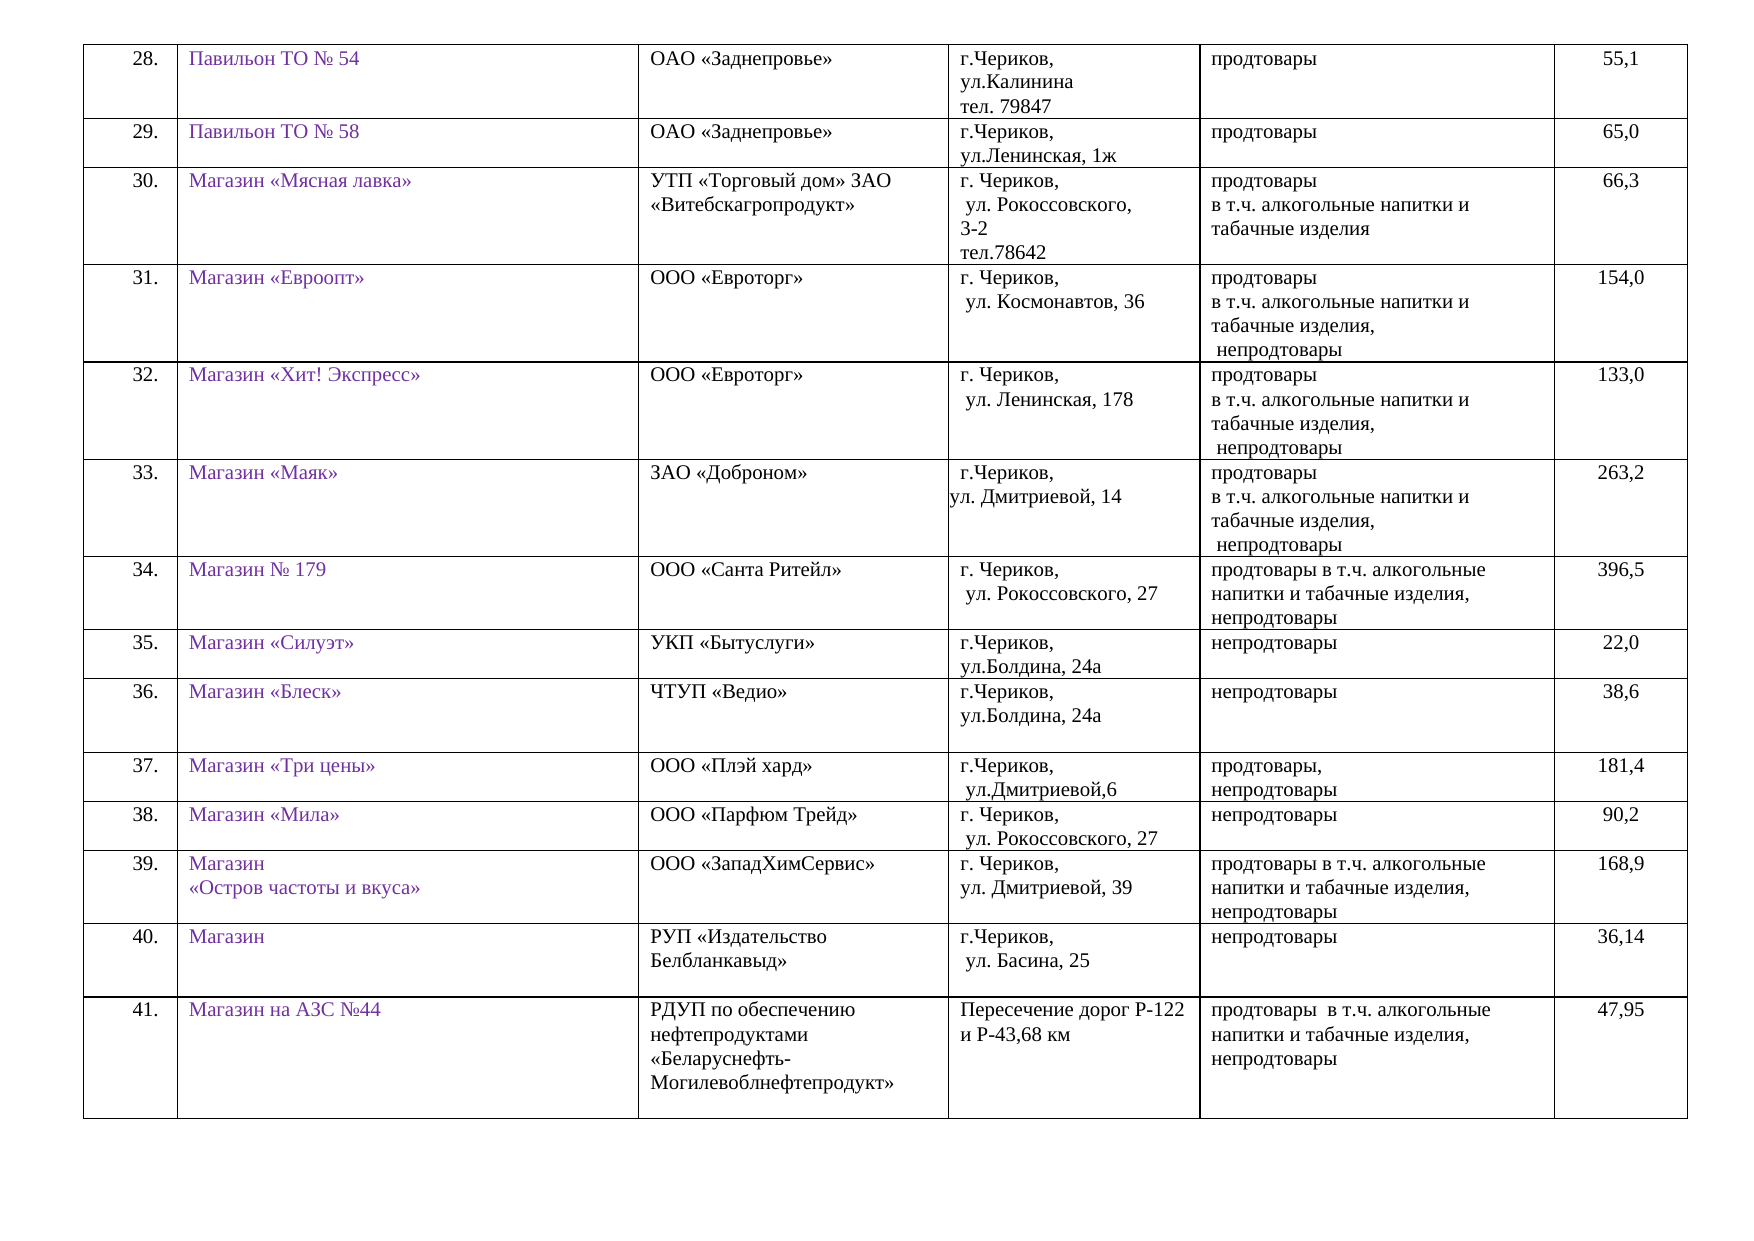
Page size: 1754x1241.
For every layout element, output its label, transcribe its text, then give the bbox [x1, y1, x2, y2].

table_cell УКП «Бытуслуги» [639, 630, 948, 678]
table_cell продтовары в т.ч. алкогольные напитки и табачные изделия, непродтовары [1201, 460, 1554, 556]
table_cell Павильон ТО № 54 [178, 45, 638, 118]
table_cell продтовары [1201, 45, 1554, 118]
table_cell 168,9 [1555, 851, 1687, 923]
table_cell 181,4 [1555, 753, 1687, 801]
table_cell [84, 679, 177, 752]
table_cell [84, 168, 177, 264]
table_cell ООО «Парфюм Трейд» [639, 802, 948, 850]
table_cell ОАО «Заднепровье» [639, 119, 948, 167]
table_cell г.Чериков, ул.Болдина, 24а [949, 630, 1199, 678]
table_cell продтовары в т.ч. алкогольные напитки и табачные изделия, непродтовары [1201, 557, 1554, 629]
table_cell г.Чериков, ул.Ленинская, 1ж [949, 119, 1199, 167]
table_cell [84, 998, 177, 1118]
table_cell Магазин «Остров частоты и вкуса» [178, 851, 638, 923]
table_cell г. Чериков, ул. Рокоссовского, 27 [949, 802, 1199, 850]
table_cell г. Чериков, ул. Космонавтов, 36 [949, 265, 1199, 361]
table_cell УТП «Торговый дом» ЗАО «Витебскагропродукт» [639, 168, 948, 264]
table_cell 133,0 [1555, 363, 1687, 459]
table_cell 66,3 [1555, 168, 1687, 264]
table_cell 36,14 [1555, 924, 1687, 996]
table_cell Магазин «Евроопт» [178, 265, 638, 361]
table_cell непродтовары [1201, 924, 1554, 996]
table_cell 55,1 [1555, 45, 1687, 118]
table_cell ООО «ЗападХимСервис» [639, 851, 948, 923]
table_cell Магазин № 179 [178, 557, 638, 629]
table_cell ООО «Плэй хард» [639, 753, 948, 801]
table_cell г. Чериков, ул. Рокоссовского, 27 [949, 557, 1199, 629]
table_cell 47,95 [1555, 998, 1687, 1118]
table_cell ООО «Евроторг» [639, 363, 948, 459]
table_cell Магазин на АЗС №44 [178, 998, 638, 1118]
table_cell г. Чериков, ул. Рокоссовского, 3-2 тел.78642 [949, 168, 1199, 264]
table_cell г.Чериков, ул.Болдина, 24а [949, 679, 1199, 752]
table_cell РУП «Издательство Белбланкавыд» [639, 924, 948, 996]
table_cell Магазин «Мясная лавка» [178, 168, 638, 264]
table_cell 396,5 [1555, 557, 1687, 629]
table_cell 65,0 [1555, 119, 1687, 167]
table_cell г. Чериков, ул. Ленинская, 178 [949, 363, 1199, 459]
table_cell [84, 265, 177, 361]
table_cell г.Чериков, ул.Калинина тел. 79847 [949, 45, 1199, 118]
table_cell [84, 119, 177, 167]
table_cell [84, 460, 177, 556]
table_cell 90,2 [1555, 802, 1687, 850]
table_cell [84, 851, 177, 923]
table_cell ООО «Санта Ритейл» [639, 557, 948, 629]
table_cell РДУП по обеспечению нефтепродуктами «Беларуснефть-Могилевоблнефтепродукт» [639, 998, 948, 1118]
table_cell 154,0 [1555, 265, 1687, 361]
table_cell Магазин «Блеск» [178, 679, 638, 752]
table_cell продтовары в т.ч. алкогольные напитки и табачные изделия [1201, 168, 1554, 264]
table_cell Магазин «Мила» [178, 802, 638, 850]
table_cell Магазин «Хит! Экспресс» [178, 363, 638, 459]
table_cell [84, 45, 177, 118]
table_cell 38,6 [1555, 679, 1687, 752]
table_cell продтовары в т.ч. алкогольные напитки и табачные изделия, непродтовары [1201, 265, 1554, 361]
table_cell г.Чериков, ул. Басина, 25 [949, 924, 1199, 996]
table_cell продтовары, непродтовары [1201, 753, 1554, 801]
table_cell [84, 557, 177, 629]
table_cell [84, 630, 177, 678]
table_cell [84, 802, 177, 850]
table_cell [84, 924, 177, 996]
table_cell ЧТУП «Ведио» [639, 679, 948, 752]
table_cell продтовары в т.ч. алкогольные напитки и табачные изделия, непродтовары [1201, 998, 1554, 1118]
table_cell ЗАО «Доброном» [639, 460, 948, 556]
table_cell г.Чериков, ул. Дмитриевой, 14 [949, 460, 1199, 556]
table_cell непродтовары [1201, 679, 1554, 752]
table_cell ОАО «Заднепровье» [639, 45, 948, 118]
table_cell непродтовары [1201, 630, 1554, 678]
table_cell Магазин «Силуэт» [178, 630, 638, 678]
table_cell непродтовары [1201, 802, 1554, 850]
table_cell ООО «Евроторг» [639, 265, 948, 361]
table_cell Магазин [178, 924, 638, 996]
table_cell г.Чериков, ул.Дмитриевой,6 [949, 753, 1199, 801]
table_cell Магазин «Три цены» [178, 753, 638, 801]
table_cell продтовары в т.ч. алкогольные напитки и табачные изделия, непродтовары [1201, 363, 1554, 459]
table_cell Магазин «Маяк» [178, 460, 638, 556]
table_cell [84, 753, 177, 801]
table_cell Павильон ТО № 58 [178, 119, 638, 167]
table_cell продтовары [1201, 119, 1554, 167]
table_cell 22,0 [1555, 630, 1687, 678]
table_cell Пересечение дорог Р-122 и Р-43,68 км [949, 998, 1199, 1118]
table_cell [84, 363, 177, 459]
table_cell продтовары в т.ч. алкогольные напитки и табачные изделия, непродтовары [1201, 851, 1554, 923]
table_cell г. Чериков, ул. Дмитриевой, 39 [949, 851, 1199, 923]
table_cell 263,2 [1555, 460, 1687, 556]
